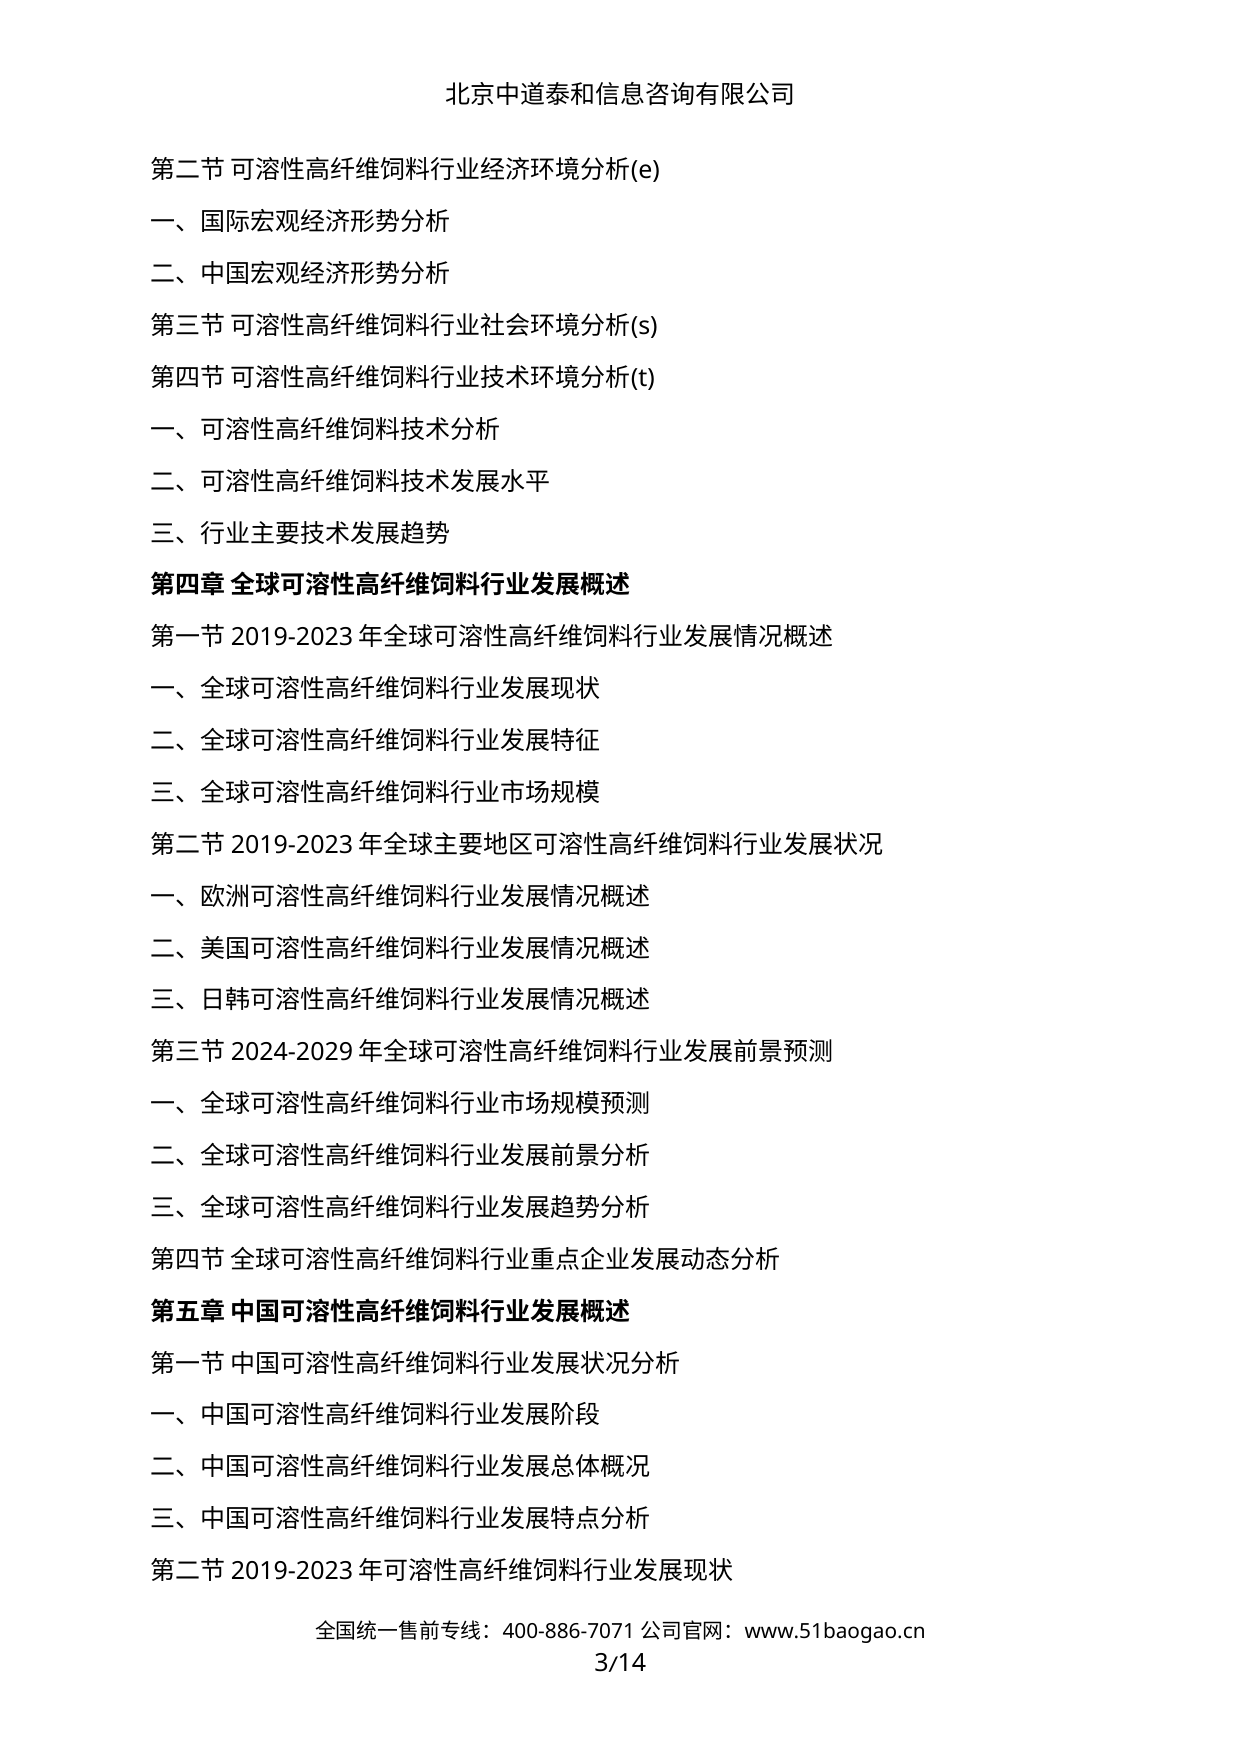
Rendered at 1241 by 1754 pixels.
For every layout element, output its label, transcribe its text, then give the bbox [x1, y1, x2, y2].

text 第三节 可溶性高纤维饲料行业社会环境分析(s) [150, 306, 1090, 342]
text 第一节 2019-2023年全球可溶性高纤维饲料行业发展情况概述 [150, 617, 1090, 653]
text 三、中国可溶性高纤维饲料行业发展特点分析 [150, 1499, 1090, 1535]
text 三、全球可溶性高纤维饲料行业发展趋势分析 [150, 1187, 1090, 1224]
text 二、全球可溶性高纤维饲料行业发展特征 [150, 721, 1090, 757]
text 第四章 全球可溶性高纤维饲料行业发展概述 [150, 565, 1090, 601]
text 第五章 中国可溶性高纤维饲料行业发展概述 [150, 1291, 1090, 1327]
text 第四节 全球可溶性高纤维饲料行业重点企业发展动态分析 [150, 1239, 1090, 1276]
text 第四节 可溶性高纤维饲料行业技术环境分析(t) [150, 357, 1090, 394]
text 第二节 2019-2023年全球主要地区可溶性高纤维饲料行业发展状况 [150, 824, 1090, 861]
text 一、欧洲可溶性高纤维饲料行业发展情况概述 [150, 876, 1090, 912]
text 一、国际宏观经济形势分析 [150, 202, 1090, 238]
text 二、中国可溶性高纤维饲料行业发展总体概况 [150, 1447, 1090, 1483]
text 第二节 2019-2023年可溶性高纤维饲料行业发展现状 [150, 1551, 1090, 1587]
text 三、行业主要技术发展趋势 [150, 513, 1090, 549]
text 第三节 2024-2029年全球可溶性高纤维饲料行业发展前景预测 [150, 1032, 1090, 1068]
text 二、可溶性高纤维饲料技术发展水平 [150, 461, 1090, 497]
text 第一节 中国可溶性高纤维饲料行业发展状况分析 [150, 1343, 1090, 1379]
text 三、全球可溶性高纤维饲料行业市场规模 [150, 772, 1090, 809]
text 二、全球可溶性高纤维饲料行业发展前景分析 [150, 1136, 1090, 1172]
text 二、美国可溶性高纤维饲料行业发展情况概述 [150, 928, 1090, 964]
text 第二节 可溶性高纤维饲料行业经济环境分析(e) [150, 150, 1090, 186]
text 一、全球可溶性高纤维饲料行业市场规模预测 [150, 1084, 1090, 1120]
text 三、日韩可溶性高纤维饲料行业发展情况概述 [150, 980, 1090, 1016]
text 一、可溶性高纤维饲料技术分析 [150, 409, 1090, 446]
text 一、全球可溶性高纤维饲料行业发展现状 [150, 669, 1090, 705]
text 二、中国宏观经济形势分析 [150, 254, 1090, 290]
text 一、中国可溶性高纤维饲料行业发展阶段 [150, 1395, 1090, 1431]
